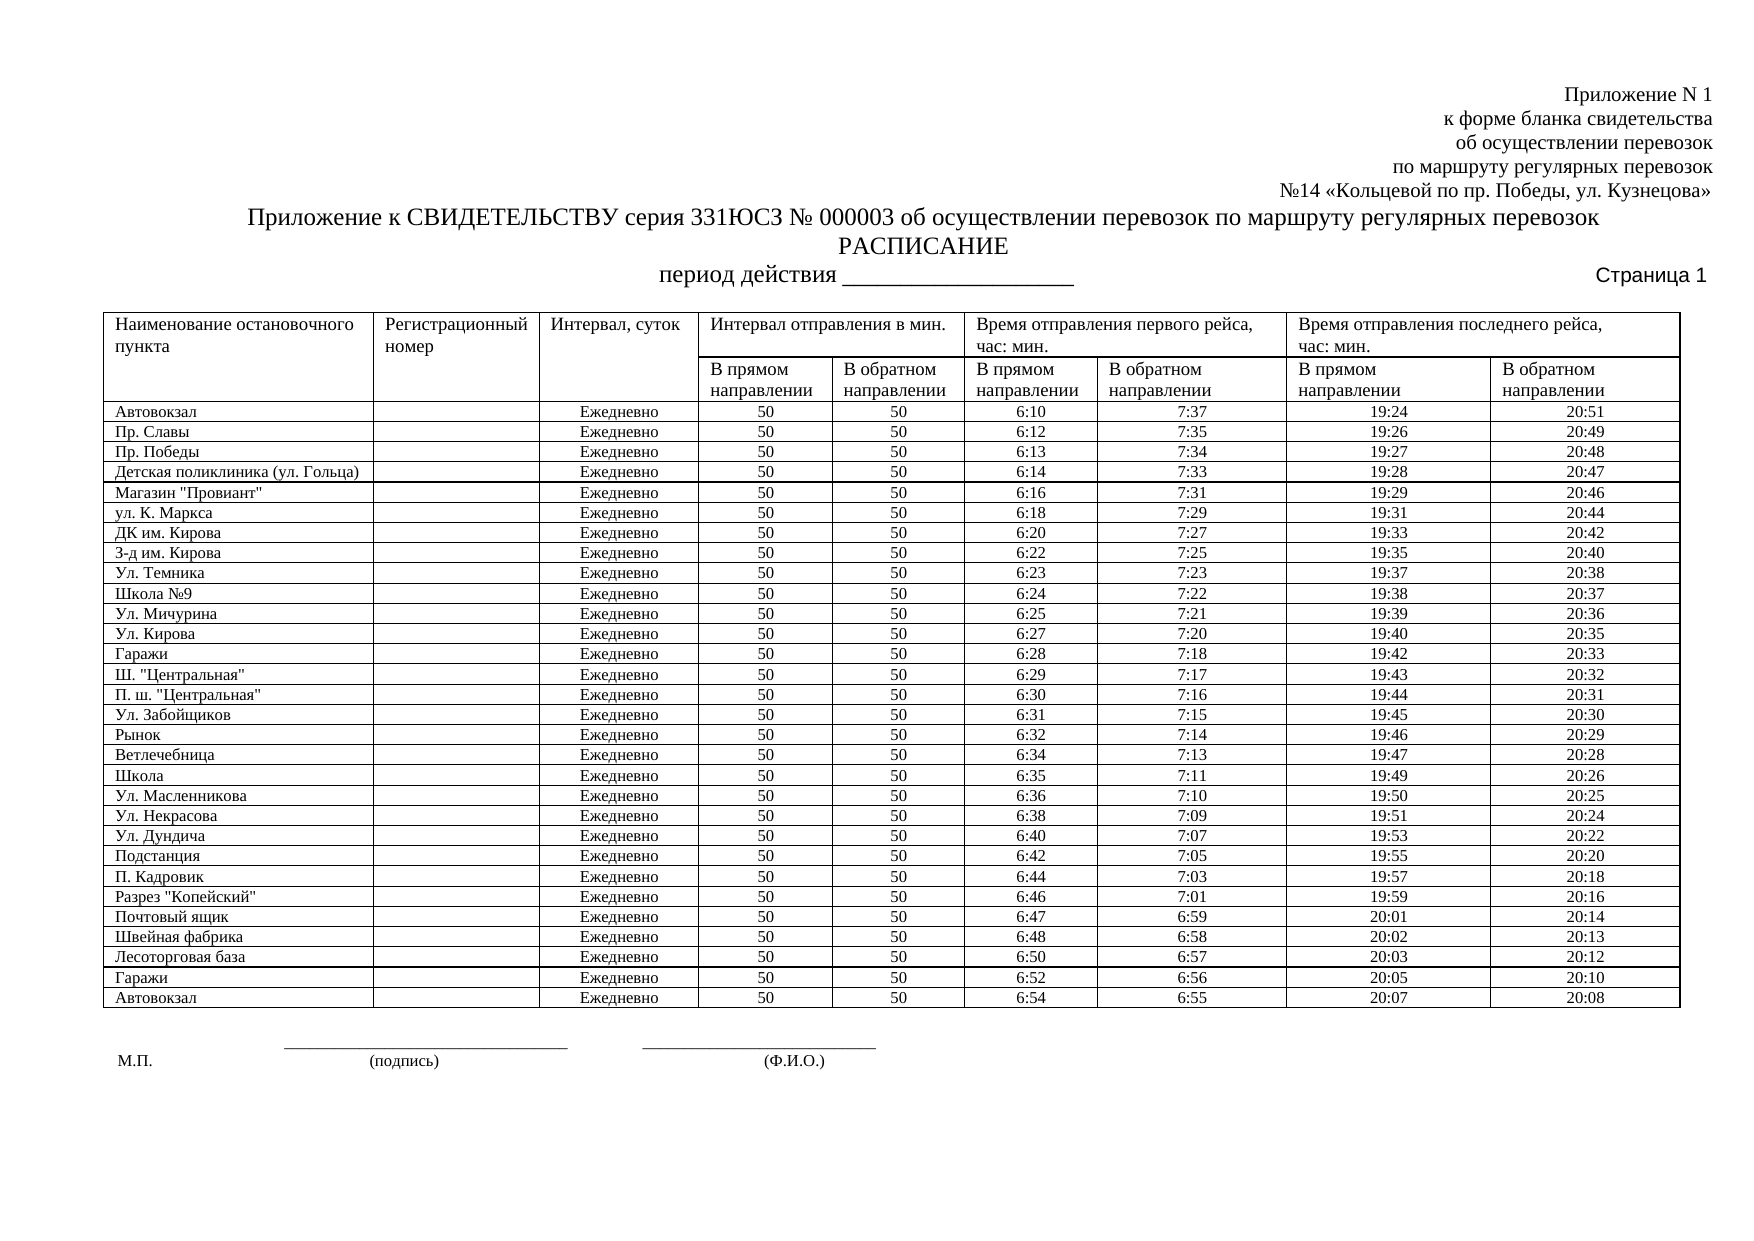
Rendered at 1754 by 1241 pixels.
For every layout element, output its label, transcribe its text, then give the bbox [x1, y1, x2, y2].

table_cell Ежедневно [540, 846, 698, 865]
table_cell 20:26 [1491, 765, 1679, 784]
table_cell 50 [699, 543, 832, 562]
table_cell [374, 846, 539, 865]
table_cell 6:36 [965, 786, 1097, 805]
table_cell 50 [699, 887, 832, 906]
table_cell [374, 563, 539, 582]
table_cell 19:33 [1287, 523, 1490, 542]
table_cell 19:53 [1287, 826, 1490, 845]
table_cell ДК им. Кирова [104, 523, 373, 542]
table_cell Разрез "Копейский" [104, 887, 373, 906]
table_cell [374, 664, 539, 683]
table_cell 7:15 [1098, 705, 1286, 724]
table_cell 6:34 [965, 745, 1097, 764]
table_cell ул. К. Маркса [104, 503, 373, 522]
table_cell Ежедневно [540, 543, 698, 562]
table_cell 6:46 [965, 887, 1097, 906]
table_cell Ежедневно [540, 584, 698, 603]
table_cell 6:55 [1098, 988, 1286, 1007]
table_cell 20:14 [1491, 907, 1679, 926]
table_cell [374, 402, 539, 421]
table_cell [374, 887, 539, 906]
table_cell 7:07 [1098, 826, 1286, 845]
table_cell 50 [699, 745, 832, 764]
table_cell 6:24 [965, 584, 1097, 603]
table_cell 50 [833, 705, 964, 724]
table_cell 6:35 [965, 765, 1097, 784]
table_cell 50 [833, 745, 964, 764]
table_cell 6:23 [965, 563, 1097, 582]
table_cell 7:33 [1098, 462, 1286, 481]
table_cell 6:59 [1098, 907, 1286, 926]
table_cell [374, 765, 539, 784]
table_cell 19:35 [1287, 543, 1490, 562]
table_cell 6:42 [965, 846, 1097, 865]
table_cell 50 [699, 644, 832, 663]
table_cell 20:25 [1491, 786, 1679, 805]
text Приложение N 1 [59, 82, 1713, 106]
table_cell 50 [833, 725, 964, 744]
table_cell Гаражи [104, 644, 373, 663]
table_cell 20:29 [1491, 725, 1679, 744]
text период действия ____________________ Страница 1 [59, 259, 1713, 312]
table_cell 19:59 [1287, 887, 1490, 906]
table_cell [374, 988, 539, 1007]
table_cell 50 [833, 563, 964, 582]
table_cell 19:50 [1287, 786, 1490, 805]
table_cell 6:38 [965, 806, 1097, 825]
table_cell Ежедневно [540, 664, 698, 683]
table_cell 7:05 [1098, 846, 1286, 865]
table_cell 20:46 [1491, 483, 1679, 502]
table_cell Ул. Дундича [104, 826, 373, 845]
table_cell 7:27 [1098, 523, 1286, 542]
table_cell 50 [699, 826, 832, 845]
table_cell 7:14 [1098, 725, 1286, 744]
table_cell 50 [699, 483, 832, 502]
table_cell [374, 907, 539, 926]
table_cell 50 [699, 604, 832, 623]
table_cell 19:43 [1287, 664, 1490, 683]
table_cell 50 [699, 442, 832, 461]
table_cell В прямом направлении [965, 358, 1097, 401]
table_cell [374, 604, 539, 623]
text к форме бланка свидетельства [59, 106, 1713, 130]
table_cell [374, 543, 539, 562]
table_cell В обратном направлении [1491, 358, 1679, 401]
table_cell 6:48 [965, 927, 1097, 946]
table_cell Автовокзал [104, 402, 373, 421]
table_cell [374, 866, 539, 886]
table_cell 19:39 [1287, 604, 1490, 623]
table_cell 7:34 [1098, 442, 1286, 461]
table_cell 50 [699, 806, 832, 825]
table_cell 50 [699, 685, 832, 704]
table_cell 6:31 [965, 705, 1097, 724]
table_cell 50 [833, 765, 964, 784]
table_cell 19:40 [1287, 624, 1490, 643]
table_cell Ул. Кирова [104, 624, 373, 643]
table_cell Рынок [104, 725, 373, 744]
table_cell 20:51 [1491, 402, 1679, 421]
table_cell 50 [699, 947, 832, 966]
table_cell 6:30 [965, 685, 1097, 704]
table_cell 7:29 [1098, 503, 1286, 522]
table_cell Ежедневно [540, 745, 698, 764]
table_cell 20:20 [1491, 846, 1679, 865]
table_cell 20:33 [1491, 644, 1679, 663]
table_cell 7:03 [1098, 866, 1286, 886]
table_cell [374, 826, 539, 845]
table_cell 20:05 [1287, 968, 1490, 987]
text по маршруту регулярных перевозок [59, 154, 1713, 178]
table_cell 7:11 [1098, 765, 1286, 784]
table_cell 50 [833, 968, 964, 987]
table_cell Гаражи [104, 968, 373, 987]
table_cell 6:16 [965, 483, 1097, 502]
table_cell Ш. "Центральная" [104, 664, 373, 683]
table_cell Автовокзал [104, 988, 373, 1007]
table_cell 19:49 [1287, 765, 1490, 784]
table_cell 7:25 [1098, 543, 1286, 562]
table_cell 20:38 [1491, 563, 1679, 582]
table_cell 6:56 [1098, 968, 1286, 987]
table_cell 50 [833, 624, 964, 643]
table_cell 6:58 [1098, 927, 1286, 946]
table_cell [374, 685, 539, 704]
table_cell 50 [699, 968, 832, 987]
table_cell 7:16 [1098, 685, 1286, 704]
table_cell 50 [833, 644, 964, 663]
table_cell [374, 927, 539, 946]
table_cell Ул. Темника [104, 563, 373, 582]
table_cell В прямом направлении [699, 358, 832, 401]
table_cell 50 [833, 927, 964, 946]
table_cell Ежедневно [540, 947, 698, 966]
table_cell Ежедневно [540, 887, 698, 906]
table_cell 6:27 [965, 624, 1097, 643]
table_cell [374, 624, 539, 643]
table_cell 6:54 [965, 988, 1097, 1007]
table_cell 50 [833, 947, 964, 966]
table_cell Ежедневно [540, 644, 698, 663]
table_cell Ежедневно [540, 523, 698, 542]
table_cell Школа [104, 765, 373, 784]
table_cell 20:08 [1491, 988, 1679, 1007]
table_cell 6:40 [965, 826, 1097, 845]
table_cell П. ш. "Центральная" [104, 685, 373, 704]
table_cell Подстанция [104, 846, 373, 865]
table_cell Ежедневно [540, 907, 698, 926]
table_cell 19:28 [1287, 462, 1490, 481]
table_cell 20:22 [1491, 826, 1679, 845]
table_cell [374, 947, 539, 966]
table_cell [374, 644, 539, 663]
table_cell 20:28 [1491, 745, 1679, 764]
table_cell 50 [699, 503, 832, 522]
table_cell Лесоторговая база [104, 947, 373, 966]
table_cell 20:35 [1491, 624, 1679, 643]
table_cell 20:48 [1491, 442, 1679, 461]
table_cell 6:13 [965, 442, 1097, 461]
table_cell В прямом направлении [1287, 358, 1490, 401]
table_cell Почтовый ящик [104, 907, 373, 926]
table_cell 50 [699, 563, 832, 582]
table_cell 6:25 [965, 604, 1097, 623]
table_cell 6:12 [965, 422, 1097, 441]
table_cell Ул. Мичурина [104, 604, 373, 623]
table_cell Пр. Победы [104, 442, 373, 461]
table_cell [374, 483, 539, 502]
table_cell 19:37 [1287, 563, 1490, 582]
table_cell 19:45 [1287, 705, 1490, 724]
table_cell 50 [699, 624, 832, 643]
table_cell 50 [833, 422, 964, 441]
table_cell Пр. Славы [104, 422, 373, 441]
table_cell В обратном направлении [833, 358, 964, 401]
table_cell 20:32 [1491, 664, 1679, 683]
table_cell [374, 745, 539, 764]
table_cell 7:22 [1098, 584, 1286, 603]
table_cell 6:47 [965, 907, 1097, 926]
table_cell Ежедневно [540, 705, 698, 724]
table_cell Ежедневно [540, 786, 698, 805]
table_header Интервал отправления в мин. [699, 313, 964, 356]
table_cell Ул. Некрасова [104, 806, 373, 825]
table_cell 19:31 [1287, 503, 1490, 522]
table_cell 6:18 [965, 503, 1097, 522]
table_cell 50 [833, 806, 964, 825]
table_cell 7:18 [1098, 644, 1286, 663]
table_cell Ежедневно [540, 968, 698, 987]
table_cell 7:21 [1098, 604, 1286, 623]
table_cell Ежедневно [540, 806, 698, 825]
table_cell 7:10 [1098, 786, 1286, 805]
table_cell [374, 523, 539, 542]
table_cell 7:37 [1098, 402, 1286, 421]
text Приложение к СВИДЕТЕЛЬСТВУ серия 331ЮСЗ № 000003 об осуществлении перевозок по маршруту регулярных перевозок [59, 202, 1713, 231]
table_cell 19:46 [1287, 725, 1490, 744]
table_cell 6:14 [965, 462, 1097, 481]
table_cell 50 [833, 664, 964, 683]
table_cell Ежедневно [540, 725, 698, 744]
table_cell 20:01 [1287, 907, 1490, 926]
table_cell 50 [833, 604, 964, 623]
table_cell 7:23 [1098, 563, 1286, 582]
table_cell 7:13 [1098, 745, 1286, 764]
table_cell 50 [833, 462, 964, 481]
table_cell 50 [699, 523, 832, 542]
table_cell П. Кадровик [104, 866, 373, 886]
table_cell 19:29 [1287, 483, 1490, 502]
table_cell 50 [833, 503, 964, 522]
table_cell 20:24 [1491, 806, 1679, 825]
table_cell 50 [833, 483, 964, 502]
table_cell 20:37 [1491, 584, 1679, 603]
table_cell 20:13 [1491, 927, 1679, 946]
table_cell 50 [833, 988, 964, 1007]
table_cell Школа №9 [104, 584, 373, 603]
table_cell Ул. Забойщиков [104, 705, 373, 724]
table_cell Ежедневно [540, 402, 698, 421]
table_cell [374, 786, 539, 805]
table_cell 50 [833, 442, 964, 461]
table_cell Ежедневно [540, 422, 698, 441]
text М.П. (подпись) (Ф.И.О.) [59, 1051, 1713, 1070]
table_cell 50 [699, 786, 832, 805]
table_cell 19:47 [1287, 745, 1490, 764]
table_cell 19:42 [1287, 644, 1490, 663]
table_cell 20:44 [1491, 503, 1679, 522]
table_cell Ежедневно [540, 927, 698, 946]
table_cell Ветлечебница [104, 745, 373, 764]
text №14 «Кольцевой по пр. Победы, ул. Кузнецова» [59, 178, 1713, 202]
table_header Регистрационный номер [374, 313, 539, 401]
table_cell Ежедневно [540, 442, 698, 461]
table_cell 19:55 [1287, 846, 1490, 865]
table_cell 6:50 [965, 947, 1097, 966]
table_cell 50 [833, 402, 964, 421]
table_cell 50 [833, 907, 964, 926]
table_cell В обратном направлении [1098, 358, 1286, 401]
table_cell 50 [833, 543, 964, 562]
table_cell 20:02 [1287, 927, 1490, 946]
table_cell Ежедневно [540, 563, 698, 582]
table_cell Ежедневно [540, 604, 698, 623]
table_cell 6:52 [965, 968, 1097, 987]
table_cell 50 [699, 402, 832, 421]
table_cell Ежедневно [540, 462, 698, 481]
table_cell З-д им. Кирова [104, 543, 373, 562]
table_cell 50 [699, 765, 832, 784]
table_cell [374, 584, 539, 603]
table_cell 50 [833, 846, 964, 865]
table_cell 6:20 [965, 523, 1097, 542]
table_cell 50 [699, 988, 832, 1007]
table_cell 50 [833, 685, 964, 704]
table_cell 20:49 [1491, 422, 1679, 441]
table_cell [374, 422, 539, 441]
table_cell Магазин "Провиант" [104, 483, 373, 502]
table_cell 50 [699, 462, 832, 481]
text об осуществлении перевозок [59, 130, 1713, 154]
table_cell 19:44 [1287, 685, 1490, 704]
table_cell 50 [833, 584, 964, 603]
table_cell 7:01 [1098, 887, 1286, 906]
table_cell 19:51 [1287, 806, 1490, 825]
table_cell 7:20 [1098, 624, 1286, 643]
table_cell 7:31 [1098, 483, 1286, 502]
table_cell 50 [833, 887, 964, 906]
table_cell Ежедневно [540, 826, 698, 845]
table_cell Ежедневно [540, 483, 698, 502]
table_cell 6:28 [965, 644, 1097, 663]
table_cell Детская поликлиника (ул. Гольца) [104, 462, 373, 481]
table_header Интервал, суток [540, 313, 698, 401]
table_cell 50 [699, 422, 832, 441]
table_cell Ежедневно [540, 685, 698, 704]
table_cell 19:27 [1287, 442, 1490, 461]
table_header Время отправления первого рейса, час: мин. [965, 313, 1286, 356]
table_cell Ул. Масленникова [104, 786, 373, 805]
table_cell 6:22 [965, 543, 1097, 562]
table_cell 50 [699, 866, 832, 886]
table_cell [374, 968, 539, 987]
table_cell 6:10 [965, 402, 1097, 421]
table_cell 6:32 [965, 725, 1097, 744]
table_cell Ежедневно [540, 866, 698, 886]
table_cell Ежедневно [540, 503, 698, 522]
table_cell 6:44 [965, 866, 1097, 886]
table_cell 19:38 [1287, 584, 1490, 603]
table_cell [374, 442, 539, 461]
table_cell 6:57 [1098, 947, 1286, 966]
table_cell 50 [833, 866, 964, 886]
table_cell 50 [699, 846, 832, 865]
table_cell 50 [699, 907, 832, 926]
table_cell 20:30 [1491, 705, 1679, 724]
table_cell 50 [833, 786, 964, 805]
table_cell 50 [833, 826, 964, 845]
table_cell 20:07 [1287, 988, 1490, 1007]
table_cell 19:26 [1287, 422, 1490, 441]
table_cell 7:35 [1098, 422, 1286, 441]
table_header Время отправления последнего рейса, час: мин. [1287, 313, 1679, 356]
table_cell 50 [699, 927, 832, 946]
table_cell 20:47 [1491, 462, 1679, 481]
table_cell 20:31 [1491, 685, 1679, 704]
table_cell [374, 705, 539, 724]
table_cell 7:17 [1098, 664, 1286, 683]
table_cell [374, 462, 539, 481]
table_cell Швейная фабрика [104, 927, 373, 946]
table_cell Ежедневно [540, 988, 698, 1007]
table_cell [374, 806, 539, 825]
text РАСПИСАНИЕ [59, 231, 1713, 259]
text __________________________________ ____________________________ [59, 1031, 1713, 1051]
table_cell 50 [699, 664, 832, 683]
table_cell 6:29 [965, 664, 1097, 683]
table_cell Ежедневно [540, 765, 698, 784]
table_cell 20:12 [1491, 947, 1679, 966]
table_cell [374, 503, 539, 522]
table_cell 20:18 [1491, 866, 1679, 886]
table_cell 20:36 [1491, 604, 1679, 623]
table_cell Ежедневно [540, 624, 698, 643]
table_header Наименование остановочного пункта [104, 313, 373, 401]
table_cell 19:57 [1287, 866, 1490, 886]
table_cell 50 [699, 725, 832, 744]
table_cell 20:10 [1491, 968, 1679, 987]
table_cell 20:16 [1491, 887, 1679, 906]
table_cell 7:09 [1098, 806, 1286, 825]
table_cell 20:03 [1287, 947, 1490, 966]
table_cell 50 [699, 584, 832, 603]
table_cell 19:24 [1287, 402, 1490, 421]
table_cell 50 [833, 523, 964, 542]
table_cell 50 [699, 705, 832, 724]
table_cell 20:40 [1491, 543, 1679, 562]
table_cell [374, 725, 539, 744]
table_cell 20:42 [1491, 523, 1679, 542]
